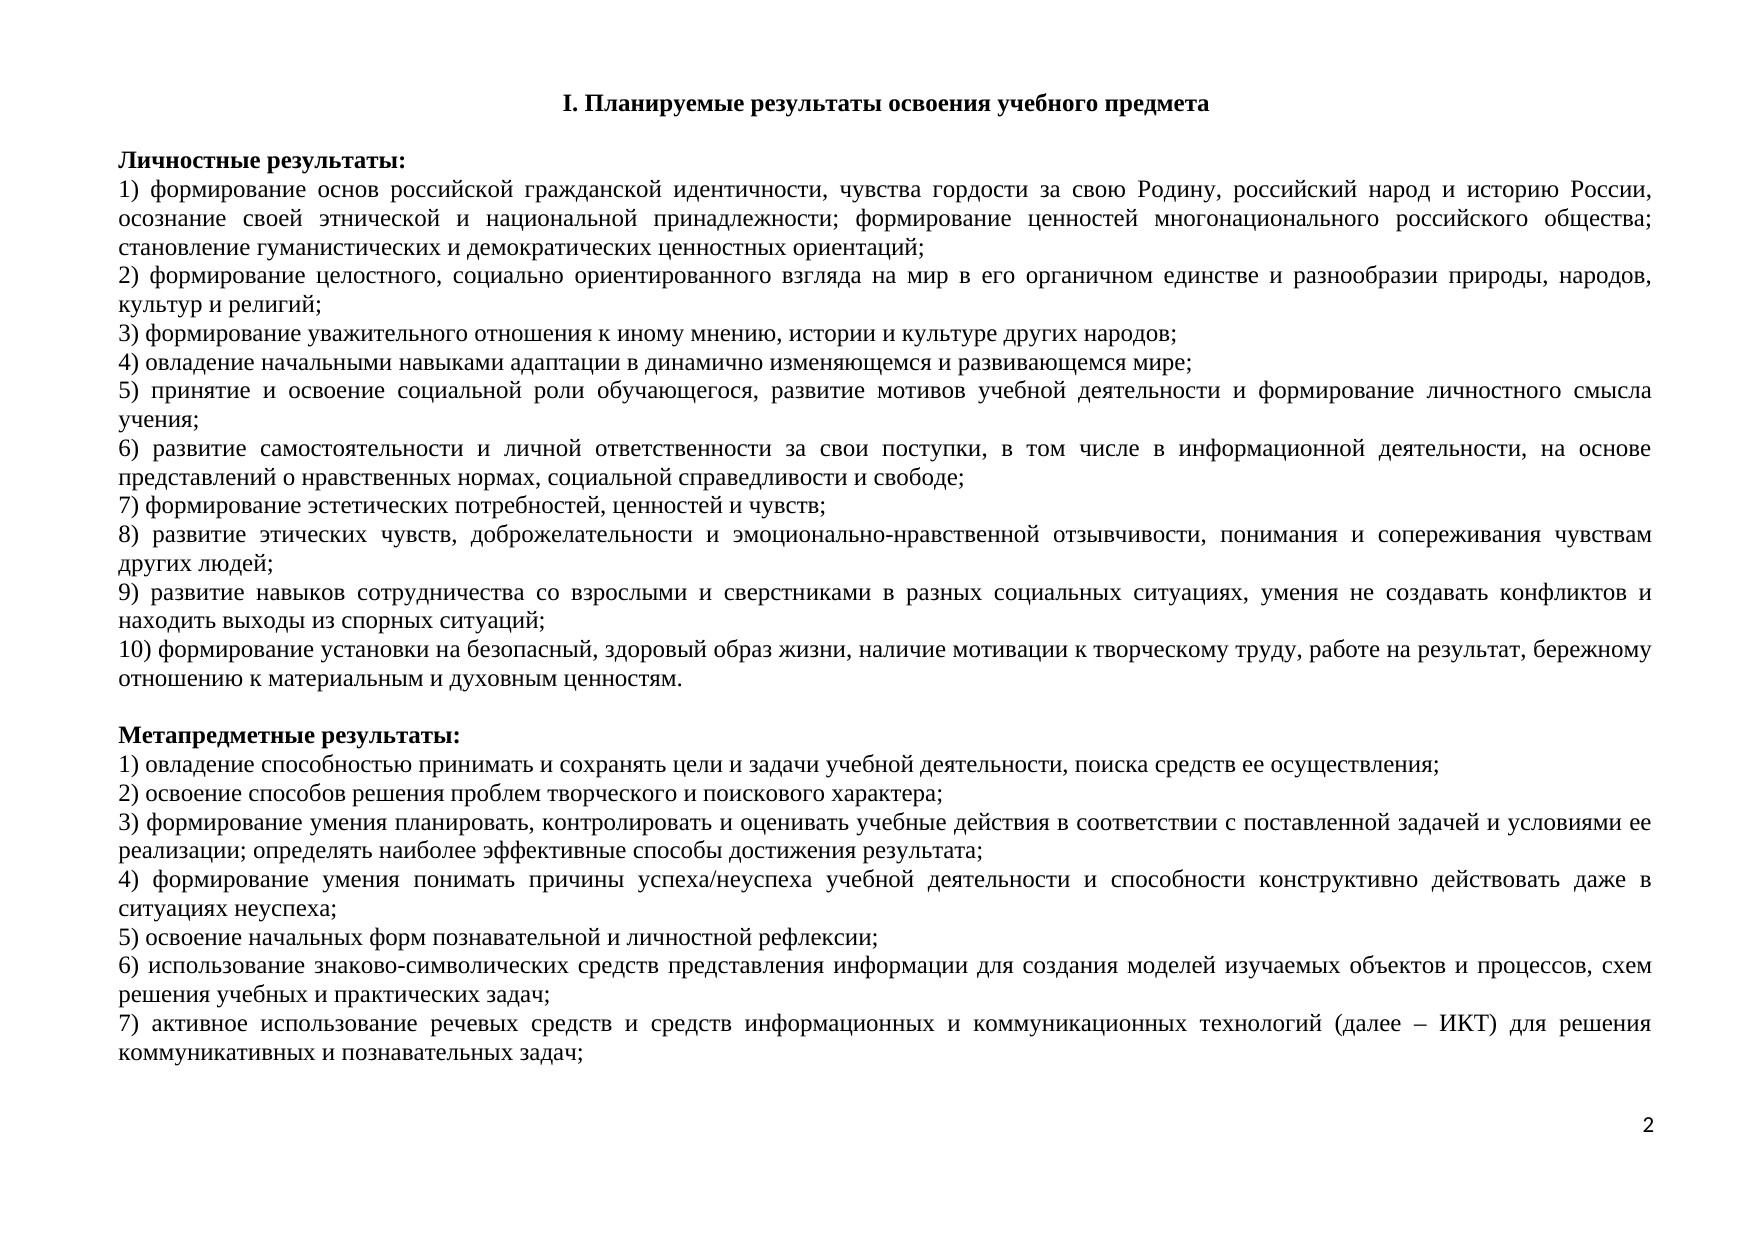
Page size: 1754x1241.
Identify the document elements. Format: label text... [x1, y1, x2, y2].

text Личностные результаты: [118, 145, 1654, 174]
text Ι. Планируемые результаты освоения учебного предмета [118, 88, 1654, 117]
text 2) формирование целостного, социально ориентированного взгляда на мир в его органичном единстве и разнообразии природы, народов, культур и религий; [118, 260, 1654, 318]
text 9) развитие навыков сотрудничества со взрослыми и сверстниками в разных социальных ситуациях, умения не создавать конфликтов и находить выходы из спорных ситуаций; [118, 577, 1654, 634]
text 5) освоение начальных форм познавательной и личностной рефлексии; [118, 922, 1654, 950]
text 7) формирование эстетических потребностей, ценностей и чувств; [118, 490, 1654, 519]
text 3) формирование уважительного отношения к иному мнению, истории и культуре других народов; [118, 318, 1654, 347]
text 2) освоение способов решения проблем творческого и поискового характера; [118, 778, 1654, 807]
text 8) развитие этических чувств, доброжелательности и эмоционально-нравственной отзывчивости, понимания и сопереживания чувствам других людей; [118, 519, 1654, 577]
text 5) принятие и освоение социальной роли обучающегося, развитие мотивов учебной деятельности и формирование личностного смысла учения; [118, 375, 1654, 433]
text 4) формирование умения понимать причины успеха/неуспеха учебной деятельности и способности конструктивно действовать даже в ситуациях неуспеха; [118, 864, 1654, 922]
text 3) формирование умения планировать, контролировать и оценивать учебные действия в соответствии с поставленной задачей и условиями ее реализации; определять наиболее эффективные способы достижения результата; [118, 807, 1654, 864]
text 6) развитие самостоятельности и личной ответственности за свои поступки, в том числе в информационной деятельности, на основе представлений о нравственных нормах, социальной справедливости и свободе; [118, 433, 1654, 490]
text 6) использование знаково-символических средств представления информации для создания моделей изучаемых объектов и процессов, схем решения учебных и практических задач; [118, 950, 1654, 1008]
text 1) формирование основ российской гражданской идентичности, чувства гордости за свою Родину, российский народ и историю России, осознание своей этнической и национальной принадлежности; формирование ценностей многонационального российского общества; становление гуманистических и демократических ценностных ориентаций; [118, 174, 1654, 260]
text 7) активное использование речевых средств и средств информационных и коммуникационных технологий (далее – ИКТ) для решения коммуникативных и познавательных задач; [118, 1008, 1654, 1065]
text Метапредметные результаты: [118, 720, 1654, 749]
text 4) овладение начальными навыками адаптации в динамично изменяющемся и развивающемся мире; [118, 347, 1654, 375]
text 10) формирование установки на безопасный, здоровый образ жизни, наличие мотивации к творческому труду, работе на результат, бережному отношению к материальным и духовным ценностям. [118, 634, 1654, 692]
text 1) овладение способностью принимать и сохранять цели и задачи учебной деятельности, поиска средств ее осуществления; [118, 749, 1654, 778]
